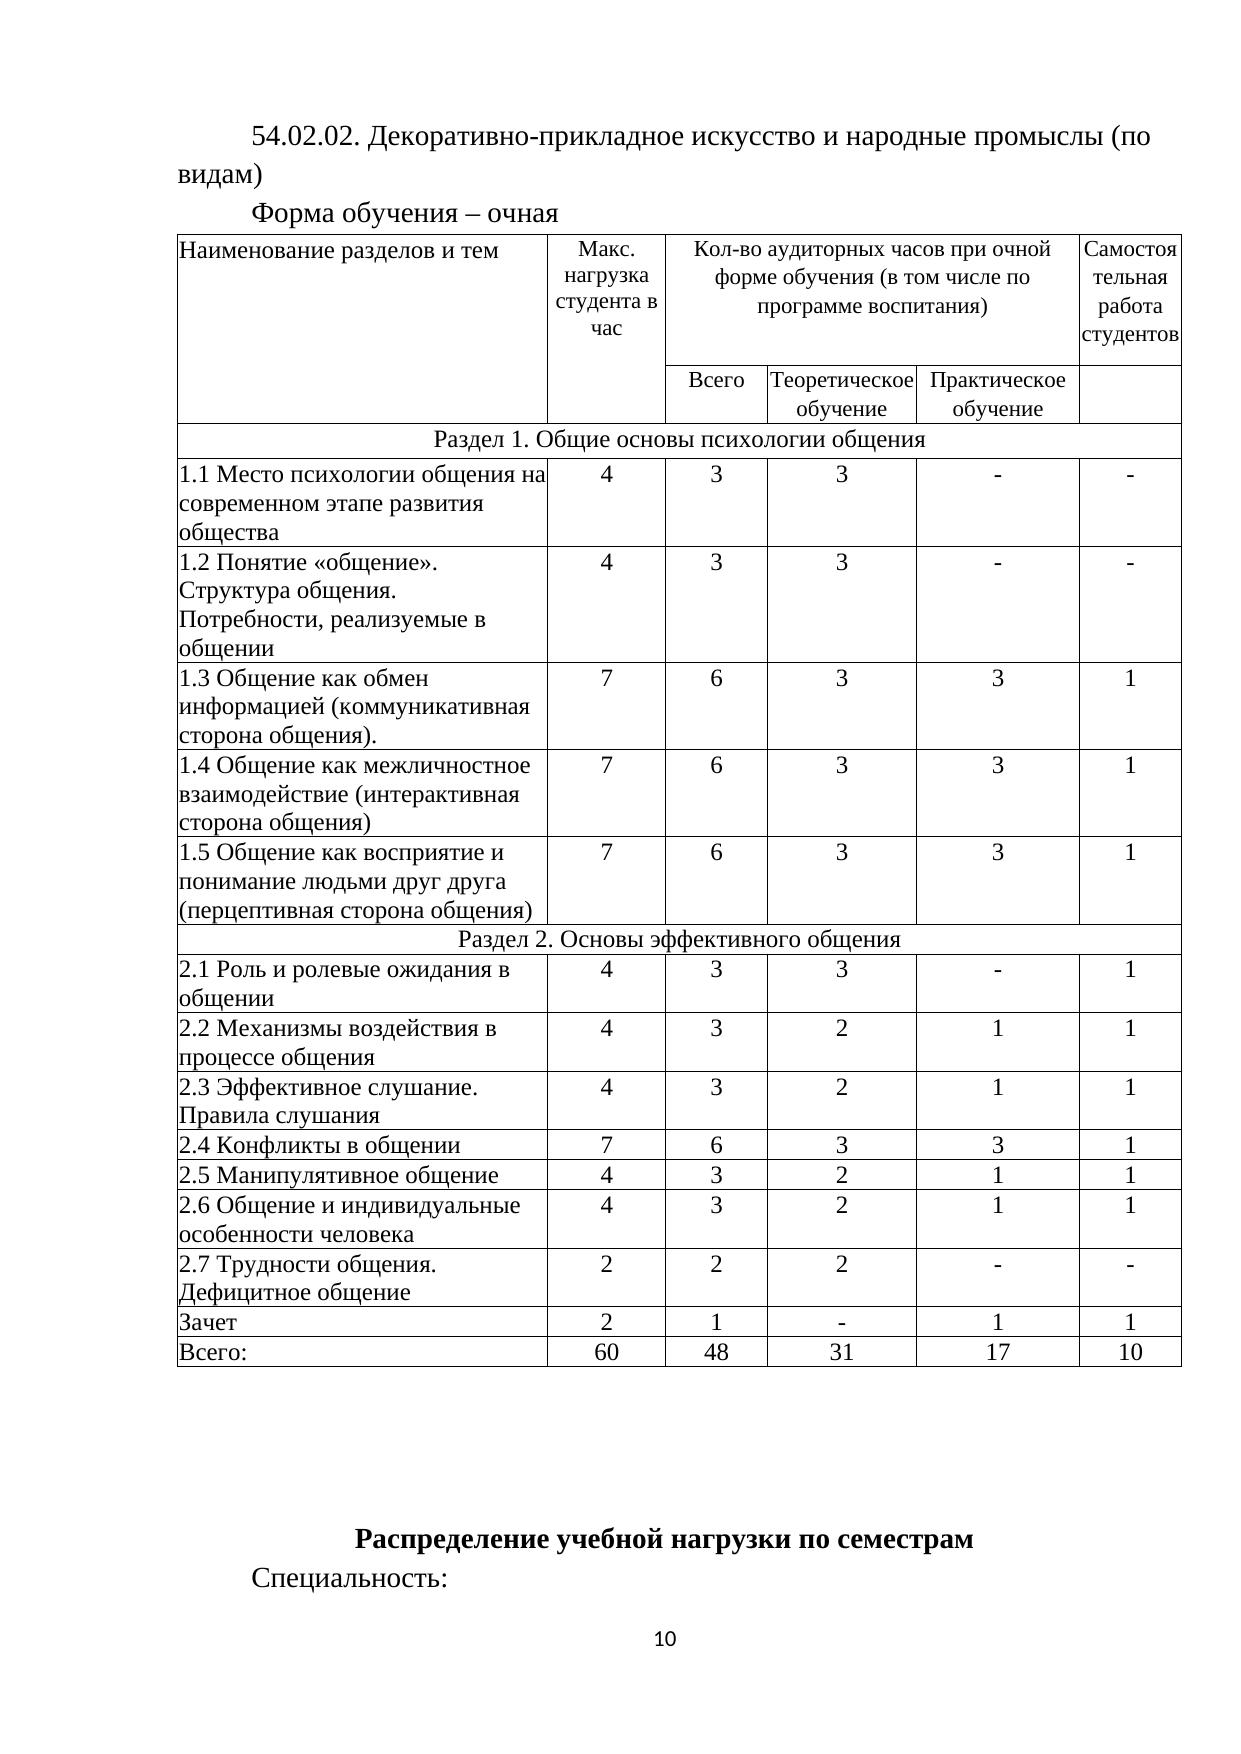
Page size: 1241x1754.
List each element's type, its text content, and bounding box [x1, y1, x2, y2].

table_cell 4 [548, 1190, 665, 1248]
table_cell - [1080, 459, 1181, 546]
table_cell 2.7 Трудности общения. Дефицитное общение [178, 1249, 547, 1306]
table_cell 1 [1080, 837, 1181, 923]
table_cell 1 [917, 1072, 1079, 1129]
table_cell 3 [768, 750, 916, 836]
table_cell 2.2 Механизмы воздействия в процессе общения [178, 1013, 547, 1071]
table_cell Всего [666, 366, 767, 423]
table_cell 3 [666, 1190, 767, 1248]
table_cell 48 [666, 1337, 767, 1366]
table_cell 1 [1080, 663, 1181, 749]
table_cell 1 [917, 1307, 1079, 1336]
table_cell Практическое обучение [917, 366, 1079, 423]
table_cell 3 [666, 1072, 767, 1129]
table_cell 6 [666, 750, 767, 836]
table_cell 2 [768, 1249, 916, 1306]
table_cell 3 [768, 837, 916, 923]
table_cell 3 [768, 955, 916, 1012]
table_cell 2.6 Общение и индивидуальные особенности человека [178, 1190, 547, 1248]
table_cell 3 [768, 547, 916, 662]
table_cell - [917, 459, 1079, 546]
table_cell 1.1 Место психологии общения на современном этапе развития общества [178, 459, 547, 546]
table_cell 3 [666, 459, 767, 546]
table_cell 3 [768, 459, 916, 546]
table_header Наименование разделов и тем [178, 235, 547, 423]
table_cell 4 [548, 459, 665, 546]
text 54.02.02. Декоративно-прикладное искусство и народные промыслы (по видам) [177, 118, 1152, 190]
table_cell 4 [548, 955, 665, 1012]
table_cell 7 [548, 1130, 665, 1159]
table_cell 10 [1080, 1337, 1181, 1366]
table_cell 3 [666, 955, 767, 1012]
table_cell 2 [548, 1249, 665, 1306]
table_cell - [1080, 547, 1181, 662]
table_cell 2 [666, 1249, 767, 1306]
table_cell 3 [666, 1160, 767, 1189]
table_cell 6 [666, 1130, 767, 1159]
text Специальность: [177, 1560, 1152, 1593]
table_cell 17 [917, 1337, 1079, 1366]
table_cell 1 [666, 1307, 767, 1336]
table_cell 7 [548, 750, 665, 836]
table_cell 2 [768, 1190, 916, 1248]
table_cell - [1080, 1249, 1181, 1306]
table_cell 3 [768, 663, 916, 749]
table_cell 6 [666, 837, 767, 923]
table_cell 1.3 Общение как обмен информацией (коммуникативная сторона общения). [178, 663, 547, 749]
table_cell - [917, 547, 1079, 662]
text Форма обучения – очная [177, 195, 1152, 229]
table_header Макс. нагрузка студента в час [548, 235, 665, 423]
table_cell 2.3 Эффективное слушание. Правила слушания [178, 1072, 547, 1129]
table_cell 2 [768, 1072, 916, 1129]
table_cell 3 [917, 837, 1079, 923]
table_cell 1 [1080, 1160, 1181, 1189]
table_cell Раздел 2. Основы эффективного общения [178, 925, 1181, 953]
table_cell Теоретическое обучение [768, 366, 916, 423]
table_cell 3 [666, 547, 767, 662]
table_cell 7 [548, 837, 665, 923]
table_header Самостоятельная работа студентов [1080, 235, 1181, 365]
table_cell 3 [917, 663, 1079, 749]
table_cell 4 [548, 1160, 665, 1189]
table_cell 7 [548, 663, 665, 749]
table_cell 3 [917, 750, 1079, 836]
table_cell 2.4 Конфликты в общении [178, 1130, 547, 1159]
table_cell 3 [666, 1013, 767, 1071]
table_cell [1080, 366, 1181, 423]
table_cell Всего: [178, 1337, 547, 1366]
table_cell 1 [917, 1190, 1079, 1248]
table_cell 1 [1080, 750, 1181, 836]
table_cell 1.5 Общение как восприятие и понимание людьми друг друга (перцептивная сторона общения) [178, 837, 547, 923]
table_cell 3 [917, 1130, 1079, 1159]
table_cell 1 [1080, 955, 1181, 1012]
table_cell 1.4 Общение как межличностное взаимодействие (интерактивная сторона общения) [178, 750, 547, 836]
table_header Кол-во аудиторных часов при очной форме обучения (в том числе по программе воспитания) [666, 235, 1079, 365]
table_cell Раздел 1. Общие основы психологии общения [178, 424, 1181, 458]
table_cell 4 [548, 1072, 665, 1129]
table_cell 2 [548, 1307, 665, 1336]
table_cell 4 [548, 1013, 665, 1071]
table_cell 1 [917, 1013, 1079, 1071]
table_cell 60 [548, 1337, 665, 1366]
table_cell 2.5 Манипулятивное общение [178, 1160, 547, 1189]
table_cell 1 [1080, 1013, 1181, 1071]
table_cell Зачет [178, 1307, 547, 1336]
table_cell 4 [548, 547, 665, 662]
table_cell - [917, 1249, 1079, 1306]
table_cell - [917, 955, 1079, 1012]
table_cell 31 [768, 1337, 916, 1366]
table_cell 1 [1080, 1130, 1181, 1159]
table_cell 6 [666, 663, 767, 749]
table_cell 1 [1080, 1072, 1181, 1129]
table_cell 2.1 Роль и ролевые ожидания в общении [178, 955, 547, 1012]
table_cell 2 [768, 1013, 916, 1071]
table_cell 1 [1080, 1307, 1181, 1336]
text Распределение учебной нагрузки по семестрам [177, 1521, 1152, 1555]
table_cell 1 [917, 1160, 1079, 1189]
table_cell 1.2 Понятие «общение». Структура общения. Потребности, реализуемые в общении [178, 547, 547, 662]
table_cell 1 [1080, 1190, 1181, 1248]
